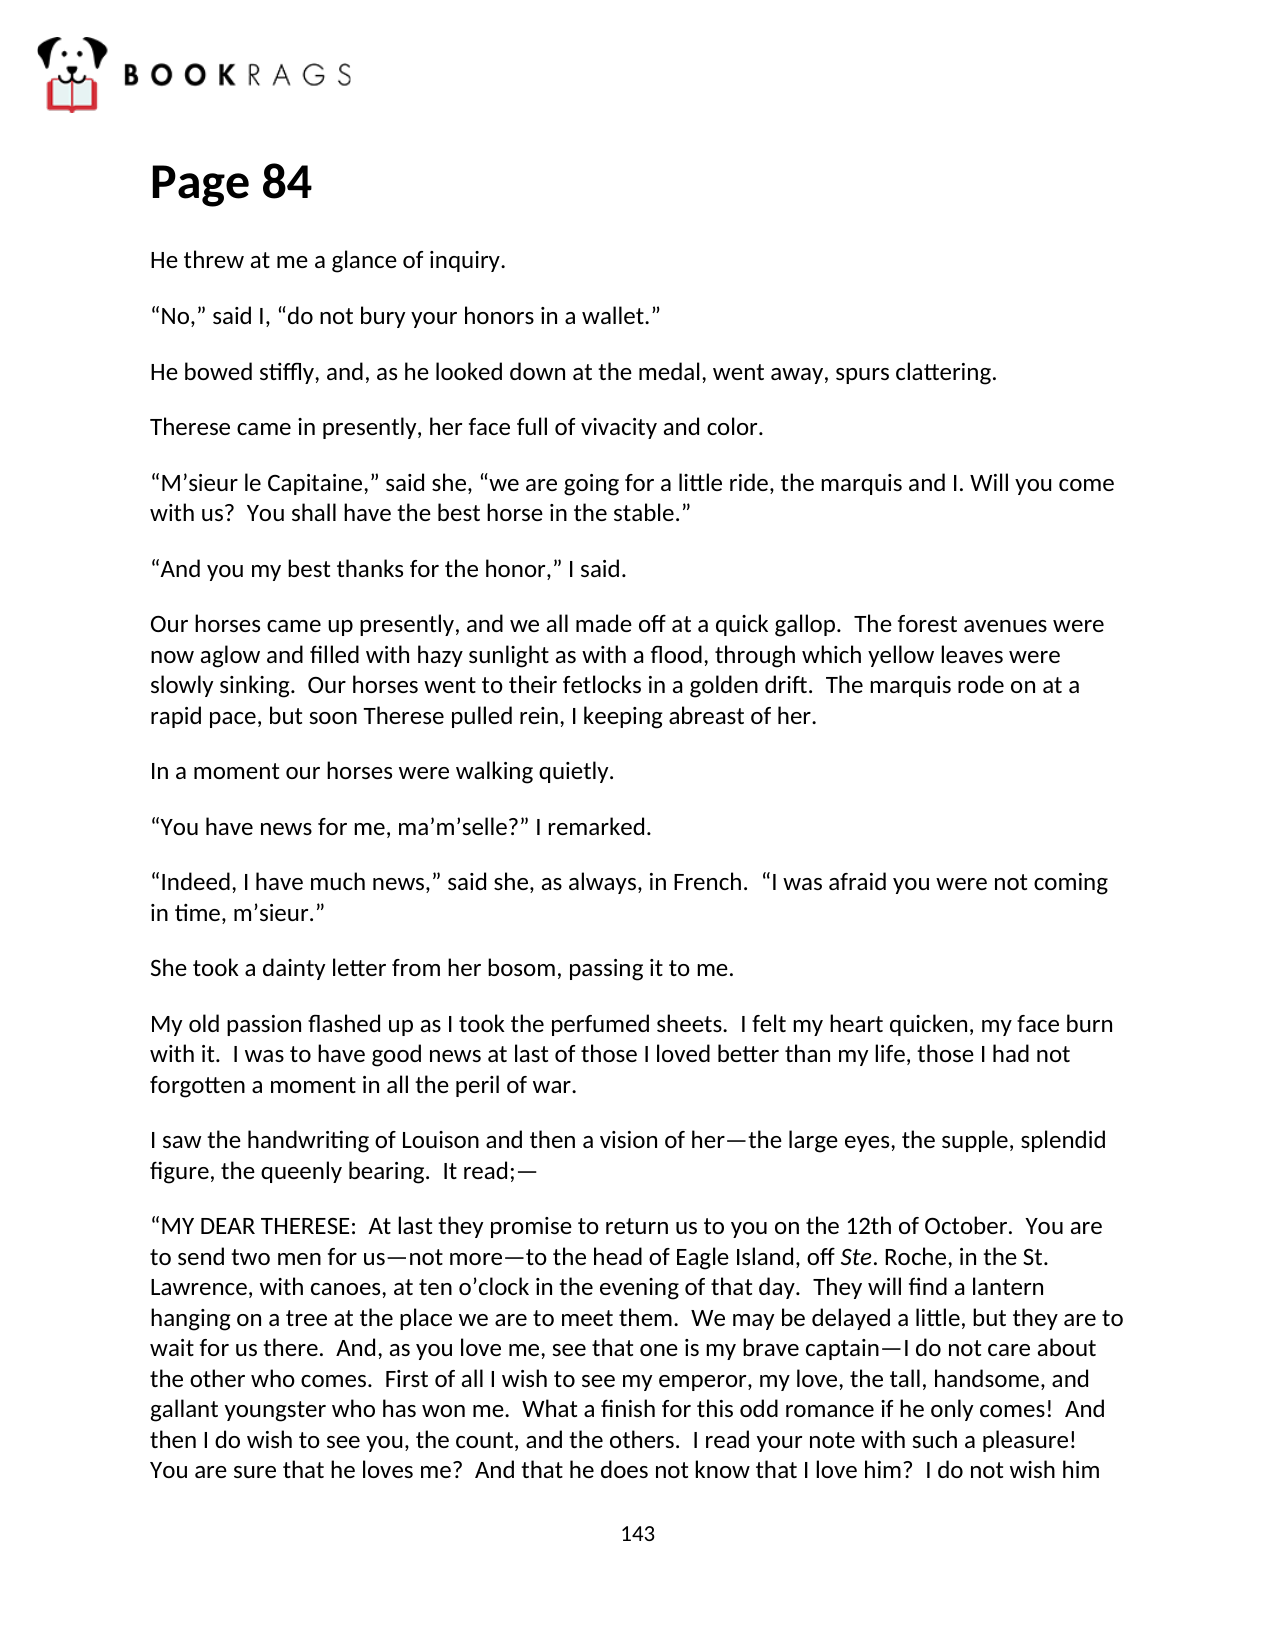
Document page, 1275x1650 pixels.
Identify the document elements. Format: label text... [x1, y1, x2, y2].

text My old passion flashed up as I took the perfumed sheets. I felt my heart quicken, my face burn with it. I was to have good news at last of those I loved better than my life, those I had not forgotten a moment in all the peril of war. [150, 1008, 1125, 1099]
text Page 84 [150, 150, 1125, 211]
text “No,” said I, “do not bury your honors in a wallet.” [150, 300, 1125, 331]
text I saw the handwriting of Louison and then a vision of her—­the large eyes, the supple, splendid figure, the queenly bearing. It read;—­ [150, 1124, 1125, 1186]
text “M’sieur le Capitaine,” said she, “we are going for a little ride, the marquis and I. Will you come with us? You shall have the best horse in the stable.” [150, 467, 1125, 528]
text “Indeed, I have much news,” said she, as always, in French. “I was afraid you were not coming in time, m’sieur.” [150, 866, 1125, 927]
text “You have news for me, ma’m’selle?” I remarked. [150, 811, 1125, 841]
text Our horses came up presently, and we all made off at a quick gallop. The forest avenues were now aglow and filled with hazy sunlight as with a flood, through which yellow leaves were slowly sinking. Our horses went to their fetlocks in a golden drift. The marquis rode on at a rapid pace, but soon Therese pulled rein, I keeping abreast of her. [150, 608, 1125, 730]
text In a moment our horses were walking quietly. [150, 755, 1125, 786]
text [150, 1211, 1125, 1485]
text She took a dainty letter from her bosom, passing it to me. [150, 952, 1125, 983]
text Therese came in presently, her face full of vivacity and color. [150, 411, 1125, 442]
text He threw at me a glance of inquiry. [150, 244, 1125, 275]
picture [37, 37, 351, 113]
text “And you my best thanks for the honor,” I said. [150, 553, 1125, 583]
text He bowed stiffly, and, as he looked down at the medal, went away, spurs clattering. [150, 356, 1125, 386]
